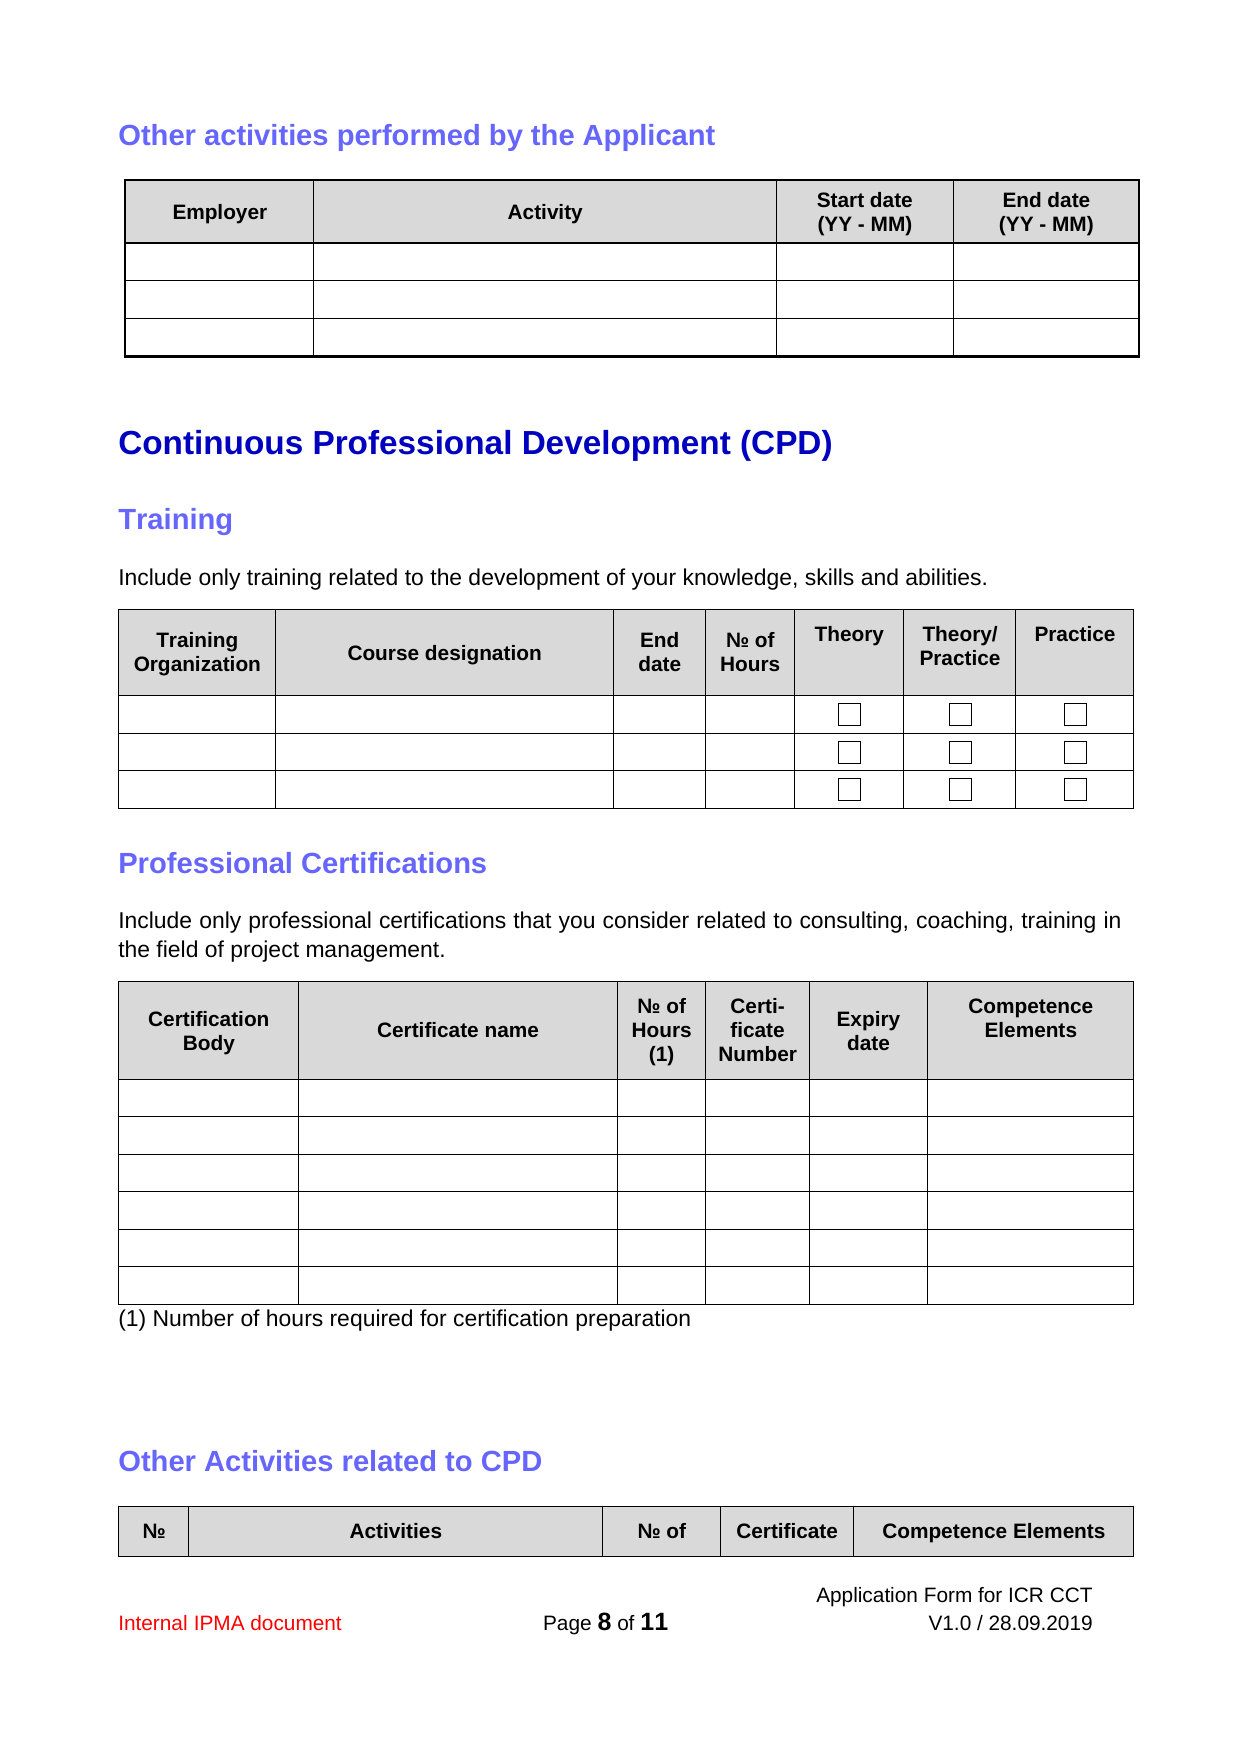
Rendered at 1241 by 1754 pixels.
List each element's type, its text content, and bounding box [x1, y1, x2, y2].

table_header Start date (YY - MM) [777, 181, 953, 242]
table_cell [954, 319, 1138, 355]
table_cell [795, 734, 903, 770]
table_header Activities [189, 1507, 602, 1556]
table_cell [810, 1267, 927, 1304]
table_cell [314, 319, 776, 355]
table_cell [706, 1117, 809, 1154]
table_header End date (YY - MM) [954, 181, 1138, 242]
table_cell [614, 696, 705, 733]
table_header Practice [1016, 610, 1133, 695]
table_header Competence Elements [854, 1507, 1133, 1556]
table_header № [119, 1507, 188, 1556]
table_cell [618, 1117, 705, 1154]
table_cell [777, 244, 953, 280]
table_cell [706, 1155, 809, 1191]
table_cell [904, 771, 1015, 808]
table_cell [928, 1080, 1133, 1116]
table_cell [810, 1117, 927, 1154]
text Other Activities related to CPD [118, 1444, 1122, 1478]
table_cell [706, 1230, 809, 1266]
text Include only professional certifications that you consider related to consulting, coaching, training in the field of project management. [118, 907, 1122, 962]
table_header Employer [126, 181, 313, 242]
text (1) Number of hours required for certification preparation [118, 1305, 1122, 1331]
text Other activities performed by the Applicant [118, 118, 1122, 152]
table_cell [810, 1080, 927, 1116]
table_cell [954, 281, 1138, 318]
table_cell [299, 1192, 617, 1229]
table_cell [618, 1192, 705, 1229]
table_header End date [614, 610, 705, 695]
text Include only training related to the development of your knowledge, skills and abilities. [118, 563, 1122, 590]
table_cell [777, 281, 953, 318]
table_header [721, 1507, 853, 1556]
table_header Training Organization [119, 610, 275, 695]
table_cell [810, 1230, 927, 1266]
table_cell [706, 1192, 809, 1229]
text Professional Certifications [118, 846, 1122, 880]
table_cell [795, 771, 903, 808]
table_cell [1016, 734, 1133, 770]
table_header Certificate name [299, 982, 617, 1079]
table_cell [928, 1117, 1133, 1154]
table_cell [276, 696, 613, 733]
table_header № of Hours (1) [603, 1507, 720, 1556]
table_cell [904, 734, 1015, 770]
table_cell [904, 696, 1015, 733]
table_cell [119, 1080, 298, 1116]
table_cell [276, 734, 613, 770]
table_cell [119, 771, 275, 808]
table_cell [299, 1155, 617, 1191]
table_cell [119, 1117, 298, 1154]
table_header Certi-ficate Number [706, 982, 809, 1079]
table_cell [126, 319, 313, 355]
table_header Activity [314, 181, 776, 242]
table_header Certification Body [119, 982, 298, 1079]
table_cell [706, 1267, 809, 1304]
table_cell [954, 244, 1138, 280]
table_cell [928, 1230, 1133, 1266]
table_cell [119, 1192, 298, 1229]
table_cell [314, 244, 776, 280]
text Training [118, 502, 1122, 536]
table_header Theory/ Practice [904, 610, 1015, 695]
table_cell [618, 1230, 705, 1266]
table_cell [119, 734, 275, 770]
table_cell [706, 771, 794, 808]
table_cell [706, 1080, 809, 1116]
table_header № of Hours (1) [618, 982, 705, 1079]
table_cell [618, 1267, 705, 1304]
table_header № of Hours [706, 610, 794, 695]
table_cell [795, 696, 903, 733]
table_cell [928, 1155, 1133, 1191]
table_cell [928, 1192, 1133, 1229]
table_cell [810, 1155, 927, 1191]
table_cell [706, 734, 794, 770]
table_cell [126, 244, 313, 280]
table_cell [706, 696, 794, 733]
table_cell [299, 1117, 617, 1154]
table_cell [126, 281, 313, 318]
table_cell [614, 771, 705, 808]
table_cell [618, 1155, 705, 1191]
table_cell [119, 1267, 298, 1304]
text Continuous Professional Development (CPD) [118, 423, 1122, 462]
table_cell [614, 734, 705, 770]
table_cell [810, 1192, 927, 1229]
table_cell [299, 1230, 617, 1266]
table_cell [1016, 771, 1133, 808]
table_cell [928, 1267, 1133, 1304]
table_cell [314, 281, 776, 318]
table_cell [119, 1155, 298, 1191]
table_cell [1016, 696, 1133, 733]
table_header Expiry date [810, 982, 927, 1079]
table_cell [119, 696, 275, 733]
table_cell [618, 1080, 705, 1116]
table_header Theory [795, 610, 903, 695]
table_cell [299, 1080, 617, 1116]
table_cell [276, 771, 613, 808]
table_cell [119, 1230, 298, 1266]
table_cell [299, 1267, 617, 1304]
table_cell [777, 319, 953, 355]
table_header Course designation [276, 610, 613, 695]
table_header Competence Elements [928, 982, 1133, 1079]
